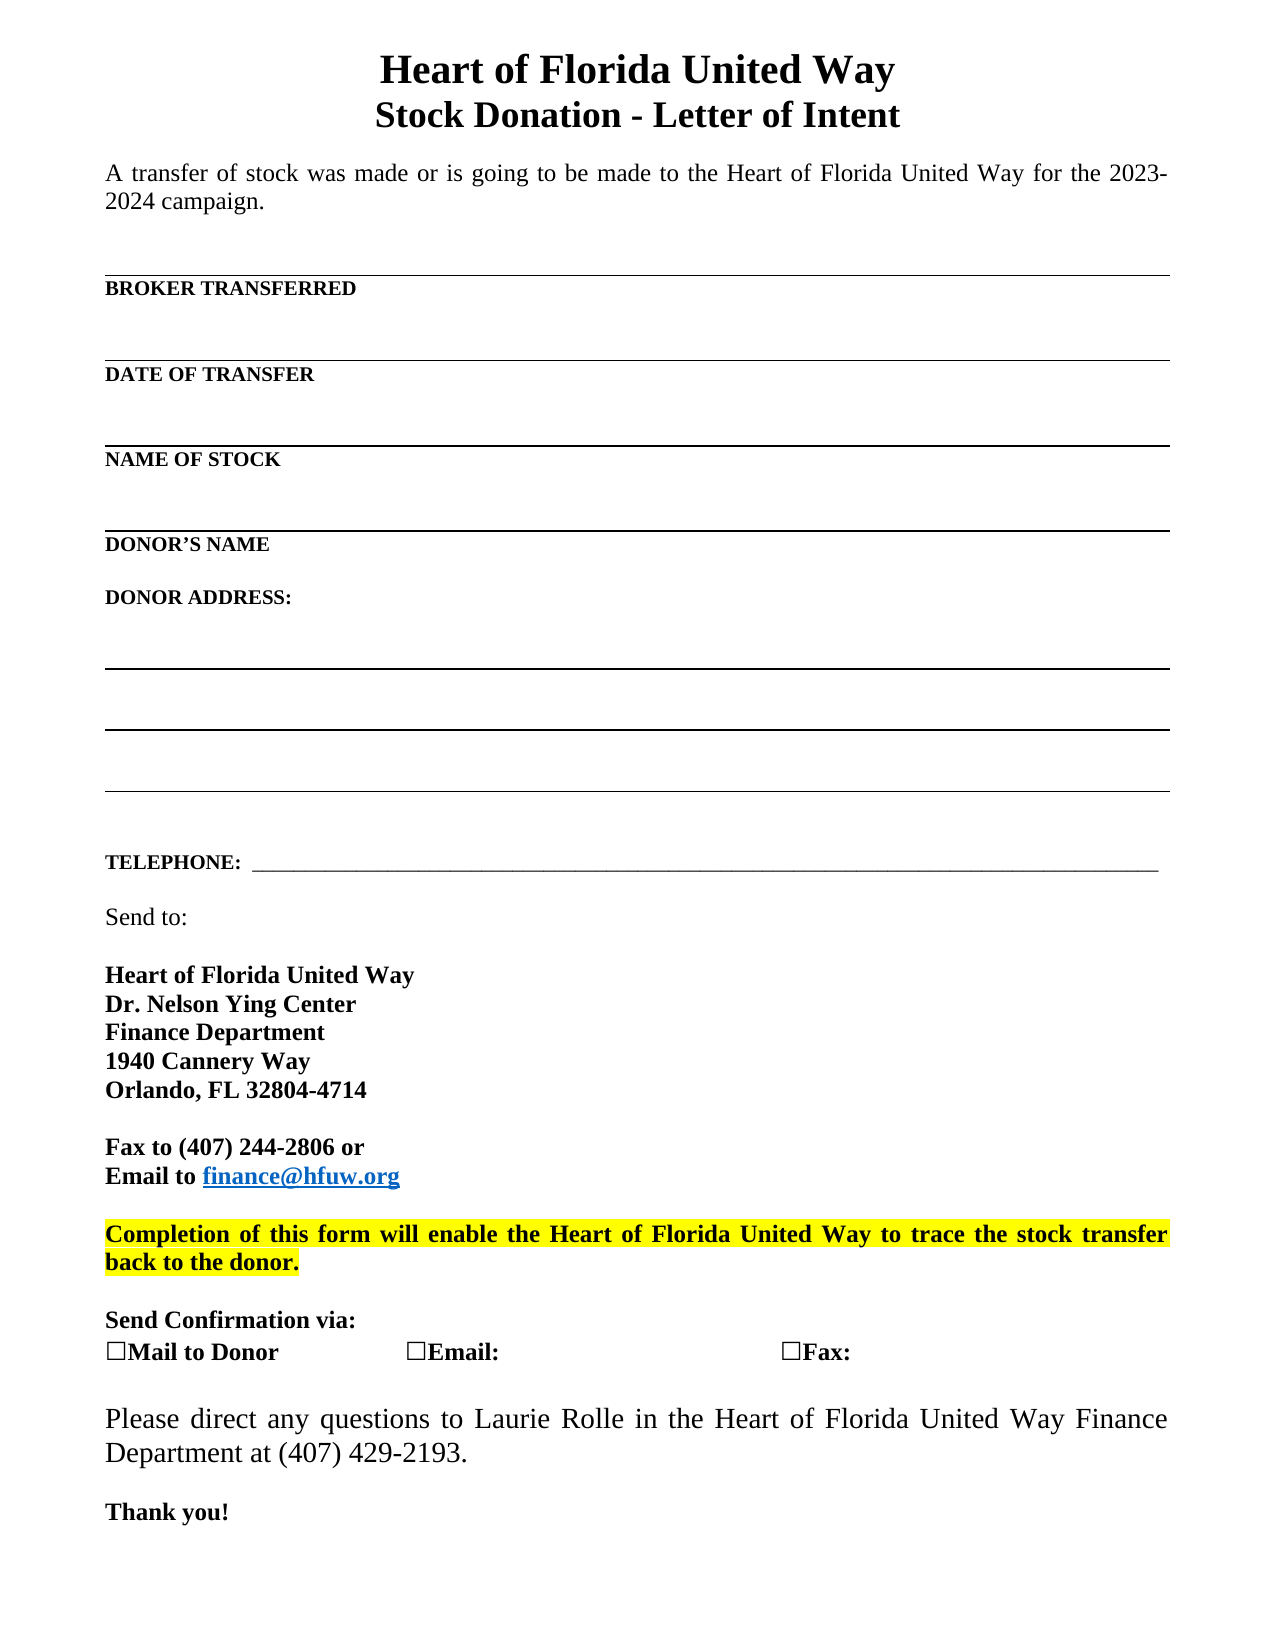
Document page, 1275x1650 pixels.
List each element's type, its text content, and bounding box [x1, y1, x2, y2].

text Stock Donation - Letter of Intent [105, 93, 1170, 136]
text Heart of United Way [105, 960, 1170, 989]
text Email to finance@hfuw.org [105, 1161, 1170, 1190]
text A transfer of stock was made or is going to be made to the Heart of Florida United Way for the 2023-2024 campaign. [105, 158, 1170, 215]
text Please direct any questions to Laurie Rolle in the Heart of Florida United Way Finance Department at (407) 429-2193. [105, 1401, 1170, 1468]
text DATE OF TRANSFER [105, 361, 1170, 386]
text 1940 Cannery Way [105, 1046, 1170, 1075]
text Send Confirmation via: [105, 1305, 1170, 1334]
text DONOR’S NAME [105, 532, 1170, 556]
text Send to: [105, 902, 1170, 931]
text Dr. Nelson Ying Center [105, 989, 1170, 1017]
text BROKER TRANSFERRED [105, 276, 1170, 300]
text Fax to (407) 244-2806 or [105, 1132, 1170, 1161]
text DONOR ADDRESS: [105, 585, 1170, 609]
text Completion of this form will enable the Heart of Florida United Way to trace the stock transfer back to the donor. [105, 1247, 1170, 1276]
text Mail to Donor Email: Fax: [105, 1334, 1170, 1368]
text TELEPHONE: _______________________________________________________________________________________ [105, 850, 1170, 874]
title Heart of United Way [105, 45, 1170, 93]
text Thank you! [105, 1497, 1170, 1526]
text Finance Department [105, 1017, 1170, 1046]
text NAME OF STOCK [105, 447, 1170, 471]
